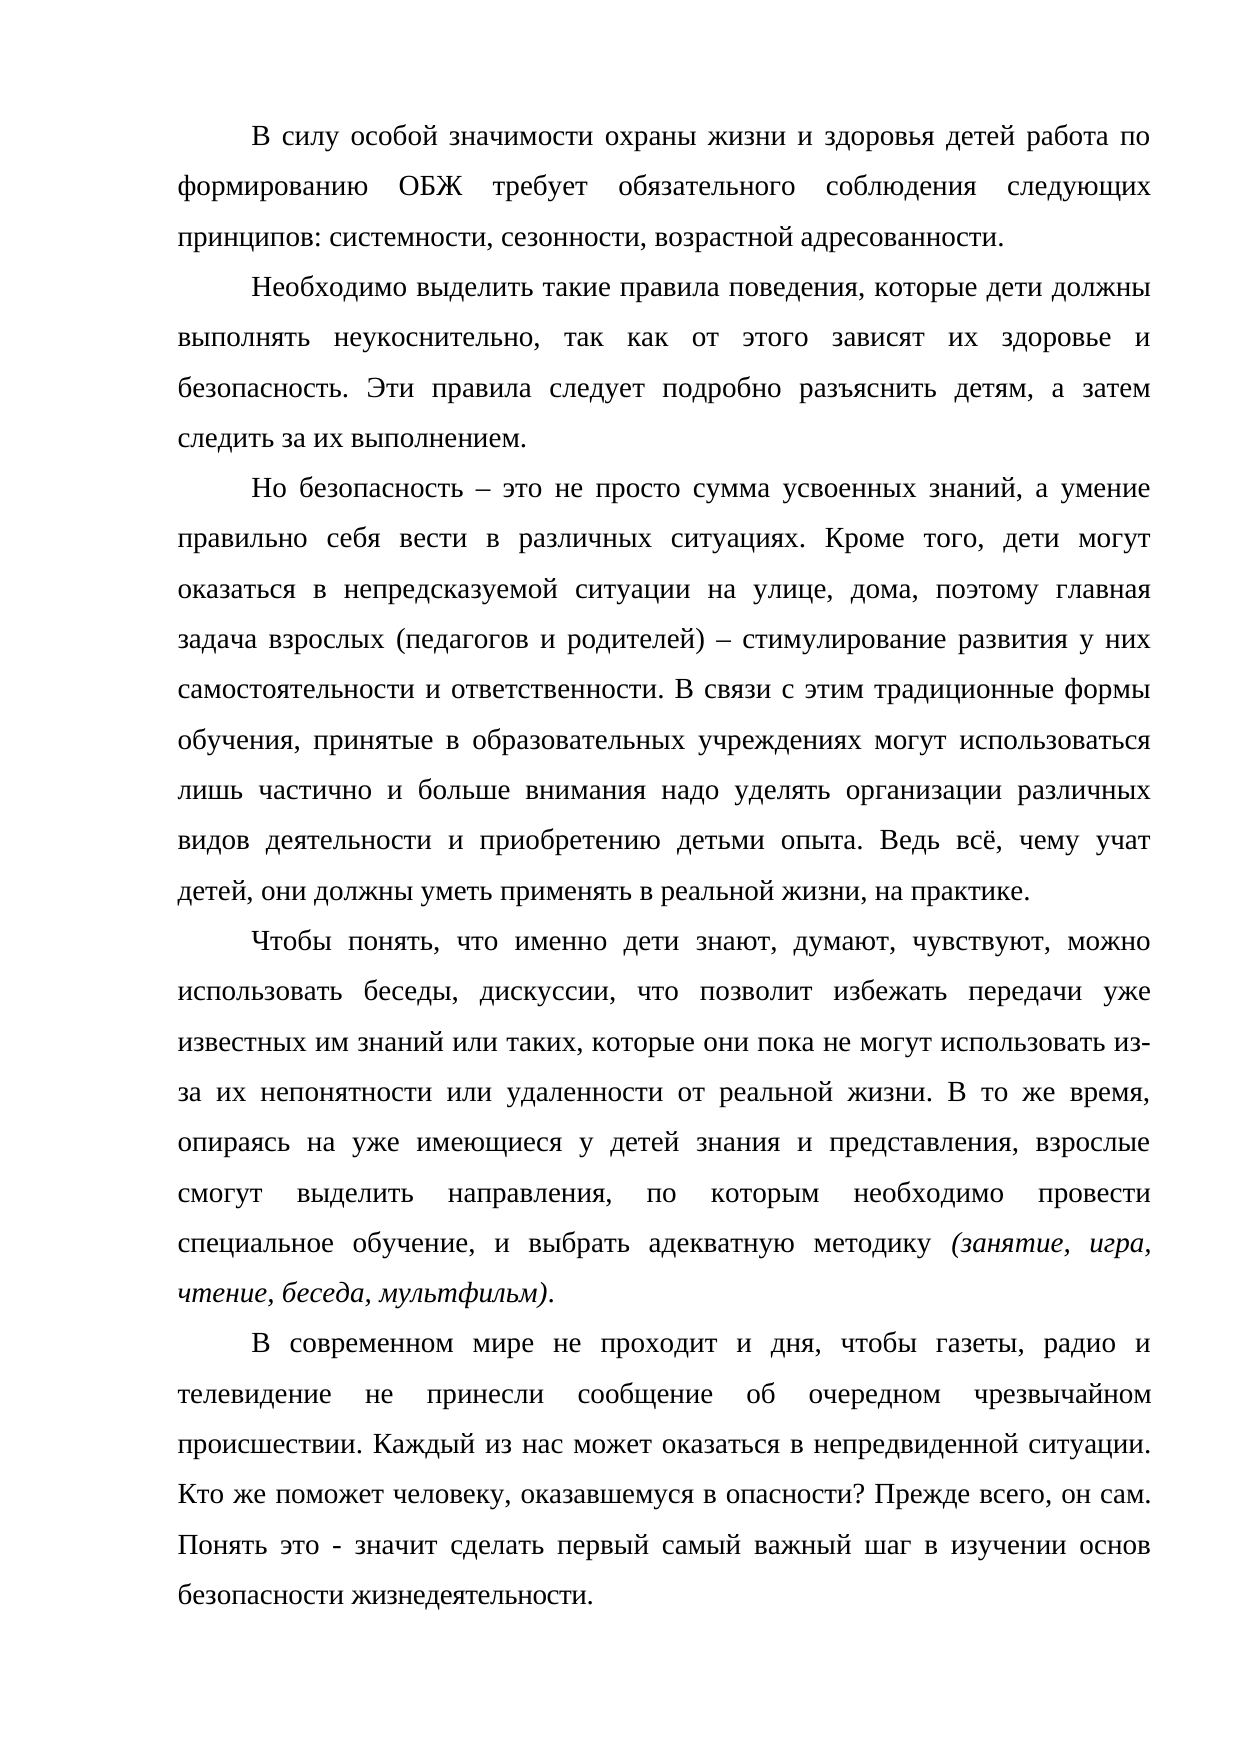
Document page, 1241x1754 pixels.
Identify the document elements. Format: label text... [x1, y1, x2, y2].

text Чтобы понять, что именно дети знают, думают, чувствуют, можно использовать беседы, дискуссии, что позволит избежать передачи уже известных им знаний или таких, которые они пока не могут использовать из-за их непонятности или удаленности от реальной жизни. В то же время, опираясь на уже имеющиеся у детей знания и представления, взрослые смогут выделить направления, по которым необходимо провести специальное обучение, и выбрать адекватную методику (занятие, игра, чтение, беседа, мультфильм). [177, 923, 1152, 1309]
text Но безопасность – это не просто сумма усвоенных знаний, а умение правильно себя вести в различных ситуациях. Кроме того, дети могут оказаться в непредсказуемой ситуации на улице, дома, поэтому главная задача взрослых (педагогов и родителей) – стимулирование развития у них самостоятельности и ответственности. В связи с этим традиционные формы обучения, принятые в образовательных учреждениях могут использоваться лишь частично и больше внимания надо уделять организации различных видов деятельности и приобретению детьми опыта. Ведь всё, чему учат детей, они должны уметь применять в реальной жизни, на практике. [177, 470, 1152, 906]
text В силу особой значимости охраны жизни и здоровья детей работа по формированию ОБЖ требует обязательного соблюдения следующих принципов: системности, сезонности, возрастной адресованности. [177, 118, 1152, 252]
text В современном мире не проходит и дня, чтобы газеты, радио и телевидение не принесли сообщение об очередном чрезвычайном происшествии. Каждый из нас может оказаться в непредвиденной ситуации. Кто же поможет человеку, оказавшемуся в опасности? Прежде всего, он сам. Понять это - значит сделать первый самый важный шаг в изучении основ безопасности жизнедеятельности. [177, 1326, 1152, 1611]
text Необходимо выделить такие правила поведения, которые дети должны выполнять неукоснительно, так как от этого зависят их здоровье и безопасность. Эти правила следует подробно разъяснить детям, а затем следить за их выполнением. [177, 269, 1152, 453]
